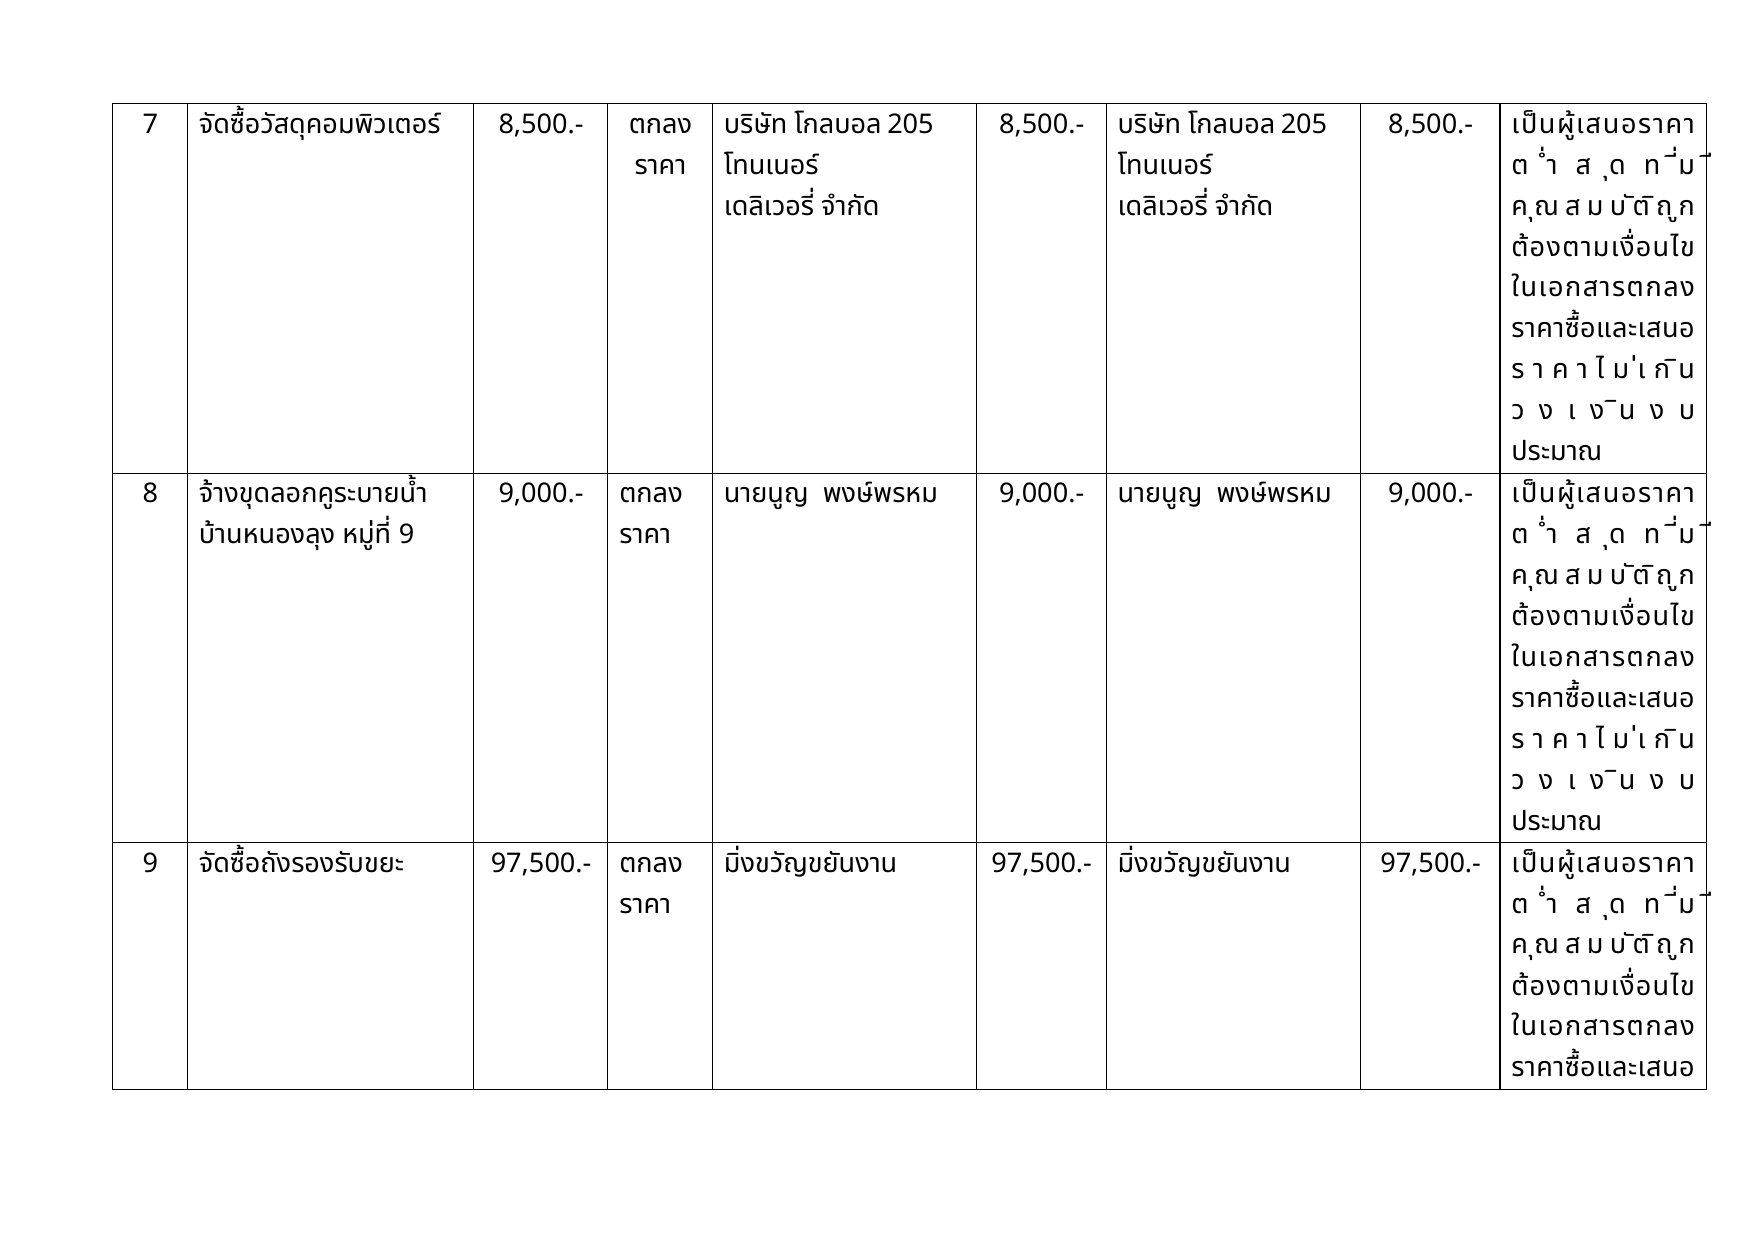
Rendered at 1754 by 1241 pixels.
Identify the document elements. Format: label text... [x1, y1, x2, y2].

table_cell 7 [113, 104, 187, 473]
table_cell บริษัท โกลบอล205 โทนเนอร์ เดลิเวอรี่ จำกัด [1107, 104, 1360, 473]
table_cell จัดซื้อวัสดุคอมพิวเตอร์ [188, 104, 473, 473]
table_cell 8 [113, 474, 187, 842]
table_cell ตกลงราคา [608, 843, 712, 1089]
table_cell 97,500.- [474, 843, 607, 1089]
table_cell บริษัท โกลบอล205 โทนเนอร์ เดลิเวอรี่ จำกัด [713, 104, 976, 473]
table_cell 9,000.- [474, 474, 607, 842]
table_cell 9 [113, 843, 187, 1089]
table_cell 8,500.- [1361, 104, 1499, 473]
table_cell จัดซื้อถังรองรับขยะ [188, 843, 473, 1089]
table_cell นายนูญ พงษ์พรหม [713, 474, 976, 842]
table_cell จ้างขุดลอกคูระบายน้ำบ้านหนองลุง หมู่ที่ 9 [188, 474, 473, 842]
table_cell นายนูญ พงษ์พรหม [1107, 474, 1360, 842]
table_cell 8,500.- [977, 104, 1106, 473]
table_cell มิ่งขวัญขยันงาน [713, 843, 976, 1089]
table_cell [1501, 104, 1706, 473]
table_cell 9,000.- [977, 474, 1106, 842]
table_cell ตกลงราคา [608, 474, 712, 842]
table_cell ตกลงราคา [608, 104, 712, 473]
table_cell 8,500.- [474, 104, 607, 473]
table_cell 97,500.- [977, 843, 1106, 1089]
table_cell 9,000.- [1361, 474, 1499, 842]
table_cell มิ่งขวัญขยันงาน [1107, 843, 1360, 1089]
table_cell 97,500.- [1361, 843, 1499, 1089]
table_cell เป็นผู้เสนอราคาต่ำสุดที่มีคุณสมบัติถูกต้องตามเงื่อนไขในเอกสารตกลงราคาซื้อและเสนอราคาไม่เกินวงเงินงบประมาณ [1501, 474, 1706, 842]
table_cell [1501, 843, 1706, 1089]
